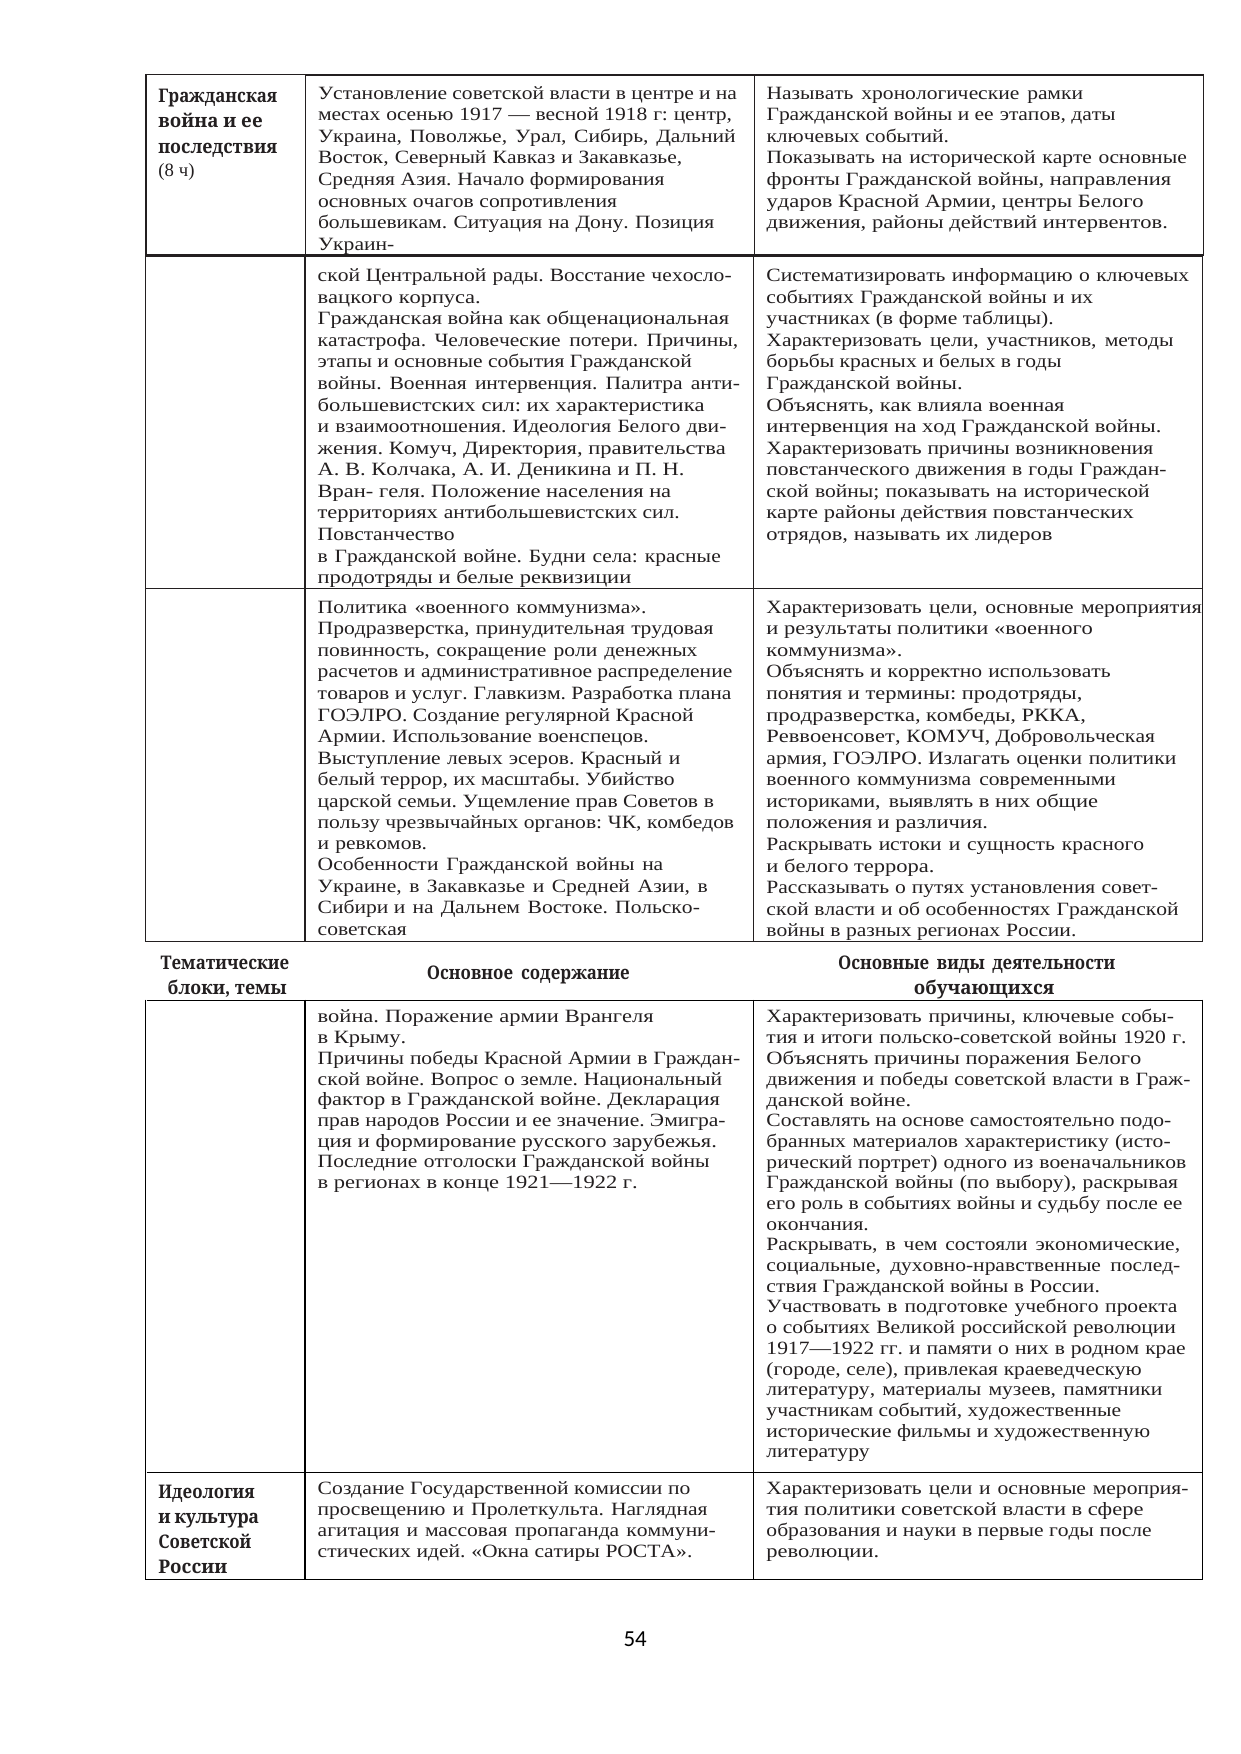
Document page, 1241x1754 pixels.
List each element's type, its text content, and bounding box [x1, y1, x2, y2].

table_cell Характеризовать причины, ключевые собы- тия и итоги польско-советской войны 1920 г. Объяснять причины поражения Белого движения и победы советской власти в Граж- данской войне. Составлять на основе самостоятельно подо- бранных материалов характеристику (исто- рический портрет) одного из военачальников Гражданской войны (по выбору), раскрывая его роль в событиях войны и судьбу после ее окончания. Раскрывать, в чем состояли экономические, социальные, духовно-нравственные послед- ствия Гражданской войны в России. Участвовать в подготовке учебного проекта о событиях Великой российской революции 1917—1922 гг. и памяти о них в родном крае (городе, селе), привлекая краеведческую литературу, материалы музеев, памятники участникам событий, художественные исторические фильмы и художественную литературу [754, 1001, 1202, 1472]
table_header Называть хронологические рамки Гражданской войны и ее этапов, даты ключевых событий. Показывать на исторической карте основные фронты Гражданской войны, направления ударов Красной Армии, центры Белого движения, районы действий интервентов. [755, 76, 1203, 254]
table_cell Характеризовать цели, основные мероприятия и результаты политики «военного коммунизма». Объяснять и корректно использовать понятия и термины: продотряды, продразверстка, комбеды, РККА, Реввоенсовет, КОМУЧ, Добровольческая армия, ГОЭЛРО. Излагать оценки политики военного коммунизма современными историками, выявлять в них общие положения и различия. Раскрывать истоки и сущность красного и белого террора. Рассказывать о путях установления совет- ской власти и об особенностях Гражданской войны в разных регионах России. [754, 589, 1202, 941]
table_header Гражданская война и ее последствия (8 ч) [147, 75, 305, 254]
table_cell Политика «военного коммунизма». Продразверстка, принудительная трудовая повинность, сокращение роли денежных расчетов и административное распределение товаров и услуг. Главкизм. Разработка плана ГОЭЛРО. Создание регулярной Красной Армии. Использование военспецов. Выступление левых эсеров. Красный и белый террор, их масштабы. Убийство царской семьи. Ущемление прав Советов в пользу чрезвычайных органов: ЧК, комбедов и ревкомов. Особенности Гражданской войны на Украине, в Закавказье и Средней Азии, в Сибири и на Дальнем Востоке. Польско-советская [306, 589, 753, 941]
table_cell [146, 589, 304, 941]
table_cell Создание Государственной комиссии по просвещению и Пролеткульта. Наглядная агитация и массовая пропаганда коммуни- стических идей. «Окна сатиры РОСТА». [306, 1473, 753, 1579]
table_cell Идеология и культура Советской России [146, 1473, 304, 1579]
table_cell война. Поражение армии Врангеля в Крыму. Причины победы Красной Армии в Граждан- ской войне. Вопрос о земле. Национальный фактор в Гражданской войне. Декларация прав народов России и ее значение. Эмигра- ция и формирование русского зарубежья. Последние отголоски Гражданской войны в регионах в конце 1921—1922 г. [306, 1001, 753, 1472]
table_header Установление советской власти в центре и на местах осенью 1917 — весной 1918 г: центр, Украина, Поволжье, Урал, Сибирь, Дальний Восток, Северный Кавказ и Закавказье, Средняя Азия. Начало формирования основных очагов сопротивления большевикам. Ситуация на Дону. Позиция Украин- [306, 76, 754, 254]
table_header Систематизировать информацию о ключевых событиях Гражданской войны и их участниках (в форме таблицы). Характеризовать цели, участников, методы борьбы красных и белых в годы Гражданской войны. Объяснять, как влияла военная интервенция на ход Гражданской войны. Характеризовать причины возникновения повстанческого движения в годы Граждан- ской войны; показывать на исторической карте районы действия повстанческих отрядов, называть их лидеров [754, 257, 1202, 588]
table_cell Основное содержание [305, 942, 754, 999]
table_cell [146, 1001, 304, 1472]
table_header ской Центральной рады. Восстание чехосло- вацкого корпуса. Гражданская война как общенациональная катастрофа. Человеческие потери. Причины, этапы и основные события Гражданской войны. Военная интервенция. Палитра анти- большевистских сил: их характеристика и взаимоотношения. Идеология Белого дви- жения. Комуч, Директория, правительства А. В. Колчака, А. И. Деникина и П. Н. Вран- геля. Положение населения на территориях антибольшевистских сил. Повстанчество в Гражданской войне. Будни села: красные продотряды и белые реквизиции [306, 257, 753, 588]
table_cell Тематические блоки, темы [146, 942, 305, 999]
table_cell Основные виды деятельности обучающихся [754, 942, 1203, 999]
table_cell Характеризовать цели и основные мероприя- тия политики советской власти в сфере образования и науки в первые годы после революции. [754, 1473, 1202, 1579]
table_header [146, 257, 304, 588]
